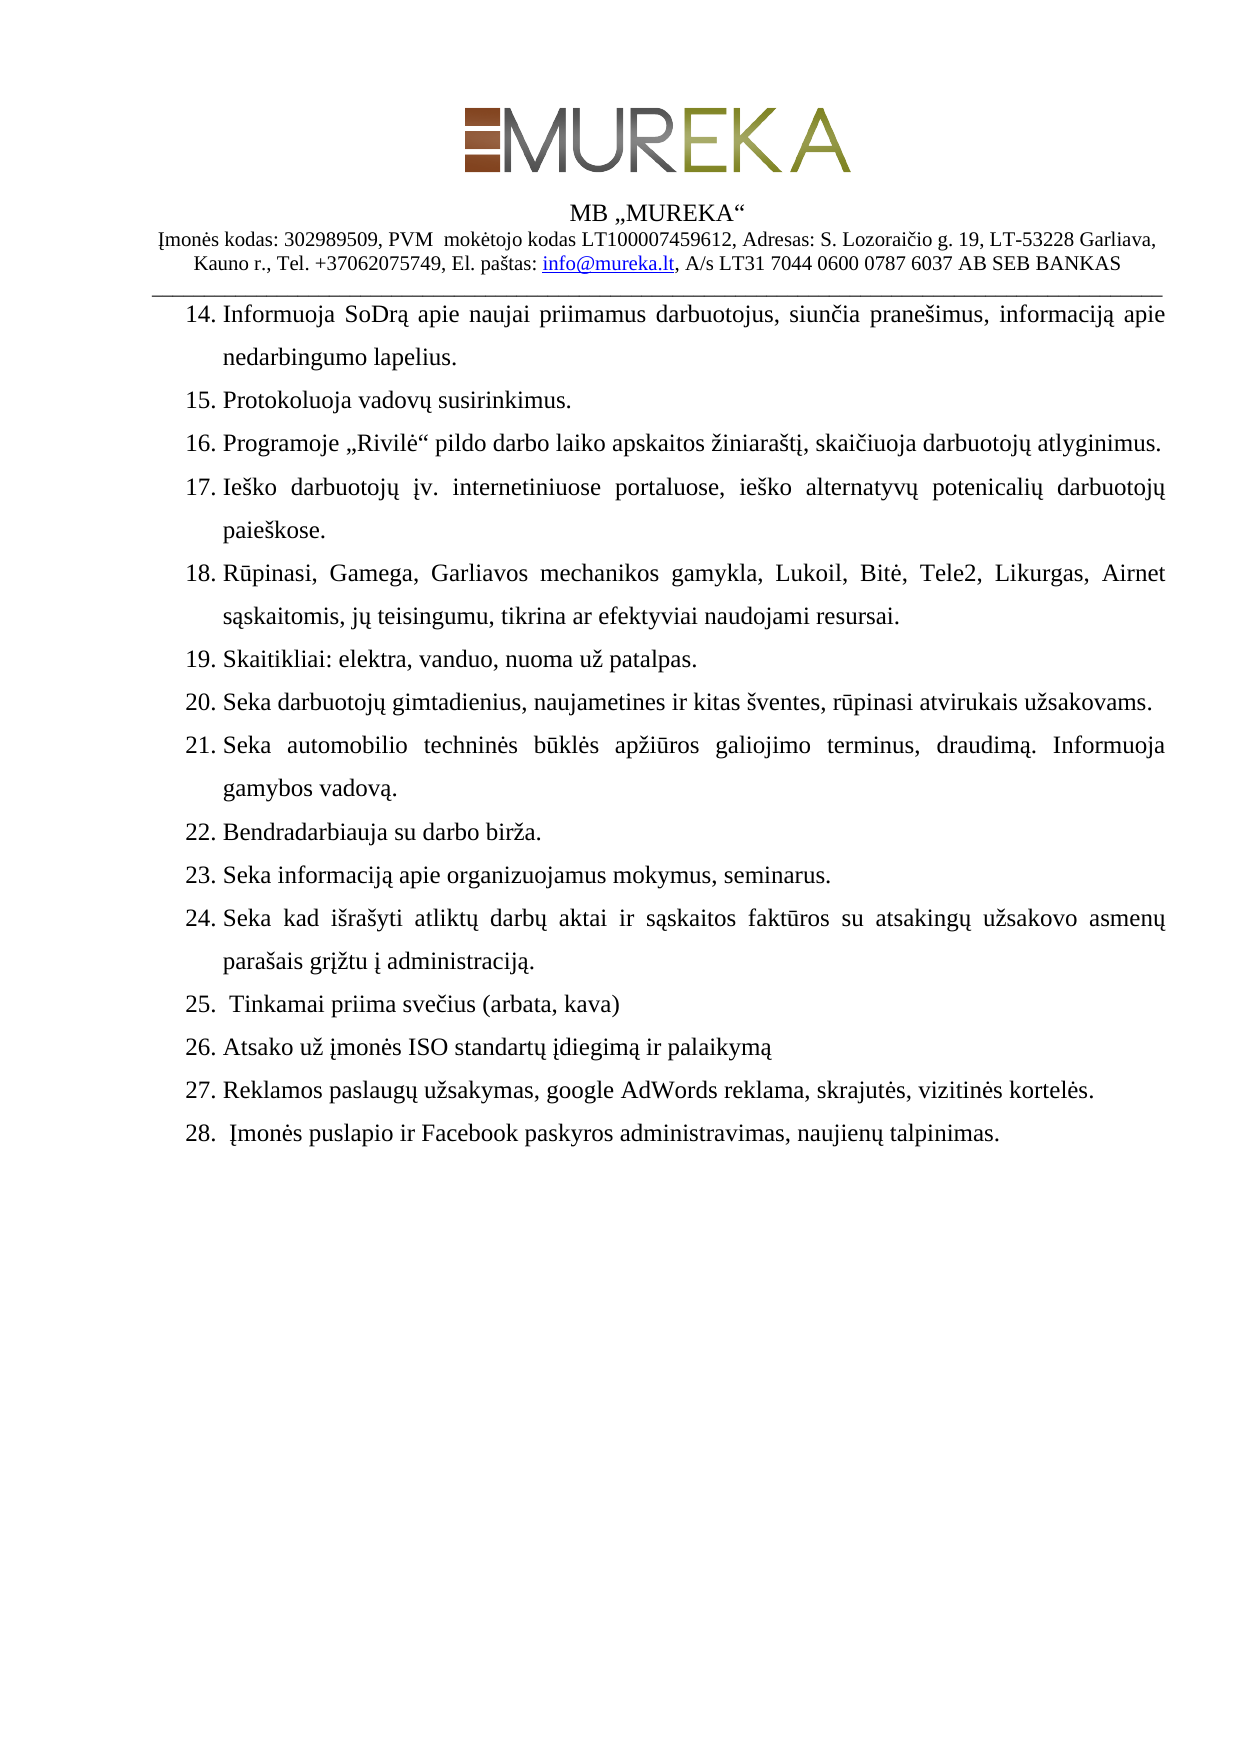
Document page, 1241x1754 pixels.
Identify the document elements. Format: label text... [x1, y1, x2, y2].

list Seka kad išrašyti atliktų darbų aktai ir sąskaitos faktūros su atsakingų užsakovo asmenų parašais grįžtu į administraciją. [185, 903, 1166, 975]
list Seka informaciją apie organizuojamus mokymus, seminarus. [185, 860, 1166, 888]
list Protokoluoja vadovų susirinkimus. [185, 385, 1166, 414]
list Atsako už įmonės ISO standartų įdiegimą ir palaikymą [185, 1032, 1166, 1061]
picture [433, 73, 881, 199]
list Reklamos paslaugų užsakymas, google AdWords reklama, skrajutės, vizitinės kortelės. [185, 1075, 1166, 1104]
list Rūpinasi, Gamega, Garliavos mechanikos gamykla, Lukoil, Bitė, Tele2, Likurgas, Airnet sąskaitomis, jų teisingumu, tikrina ar efektyviai naudojami resursai. [185, 558, 1166, 630]
list Tinkamai priima svečius (arbata, kava) [185, 989, 1166, 1018]
list Skaitikliai: elektra, vanduo, nuoma už patalpas. [185, 644, 1166, 673]
list Informuoja SoDrą apie naujai priimamus darbuotojus, siunčia pranešimus, informaciją apie nedarbingumo lapelius. [185, 299, 1166, 371]
list Ieško darbuotojų įv. internetiniuose portaluose, ieško alternatyvų potenicalių darbuotojų paieškose. [185, 472, 1166, 543]
list Seka automobilio techninės būklės apžiūros galiojimo terminus, draudimą. Informuoja gamybos vadovą. [185, 730, 1166, 802]
list Bendradarbiauja su darbo birža. [185, 817, 1166, 845]
list Seka darbuotojų gimtadienius, naujametines ir kitas šventes, rūpinasi atvirukais užsakovams. [185, 687, 1166, 716]
list Programoje „Rivilė“ pildo darbo laiko apskaitos žiniaraštį, skaičiuoja darbuotojų atlyginimus. [185, 428, 1166, 457]
list Įmonės puslapio ir Facebook paskyros administravimas, naujienų talpinimas. [185, 1118, 1166, 1147]
